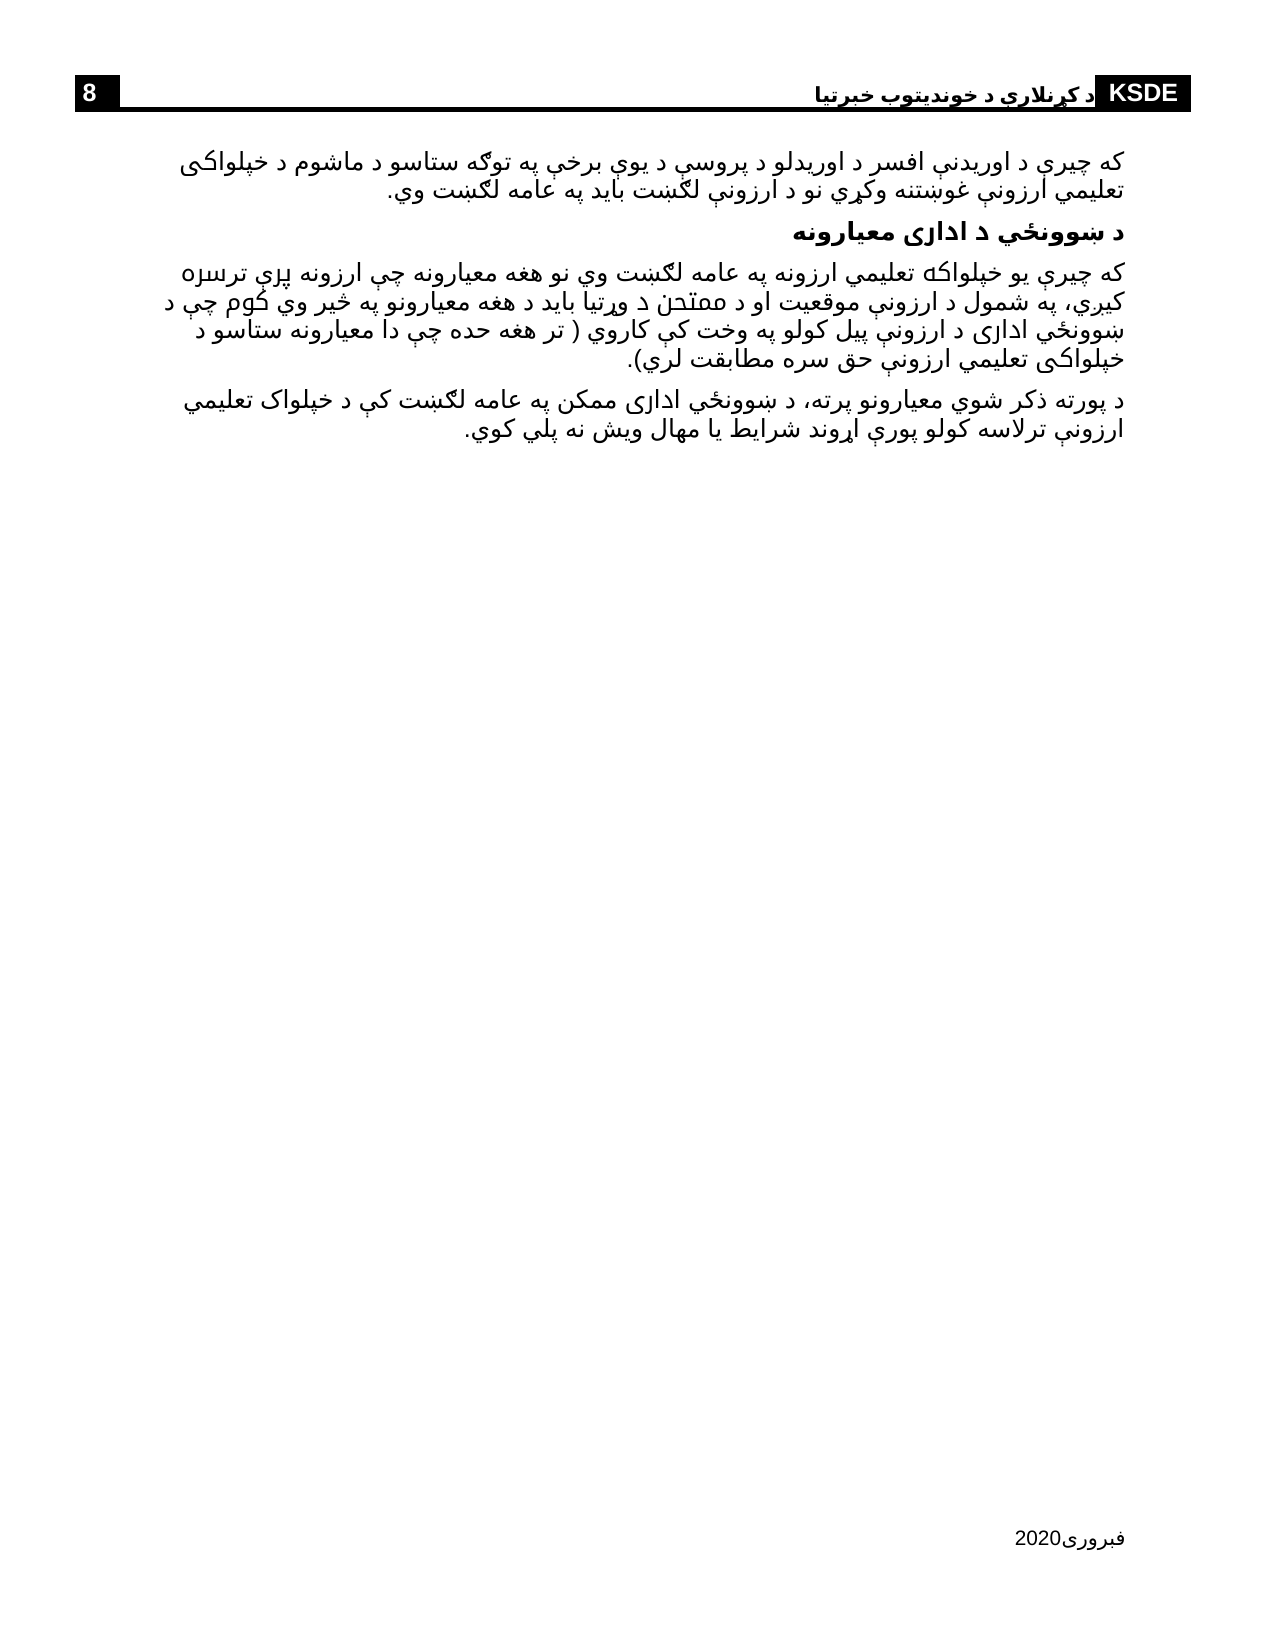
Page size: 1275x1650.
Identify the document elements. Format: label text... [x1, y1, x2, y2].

text د ښوونځي د اداری معیارونه [150, 217, 1125, 245]
text د پورته ذکر شوي معیارونو پرته، د ښوونځي اداری ممکن په عامه لګښت کې د خپلواک تعلیمي ارزونې ترلاسه کولو پورې اړوند شرایط یا مهال ویش نه پلي کوي. [150, 385, 1125, 443]
text که چیرې د اوریدنې افسر د اوریدلو د پروسې د یوې برخې په توګه ستاسو د ماشوم د خپلواکی تعلیمي ارزونې غوښتنه وکړي نو د ارزونې لګښت باید په عامه لګښت وي. [150, 147, 1125, 204]
text که چیرې یو خپلواکه تعلیمي ارزونه په عامه لګښت وي نو هغه معیارونه چې ارزونه پرې ترسره کیږي، په شمول د ارزونې موقعیت او د ممتحن د وړتیا باید د هغه معیارونو په څیر وي کوم چې د ښوونځي اداری د ارزونې پیل کولو په وخت کې کاروي ( تر هغه حده چې دا معیارونه ستاسو د خپلواکی تعلیمي ارزونې حق سره مطابقت لري). [150, 258, 1125, 373]
